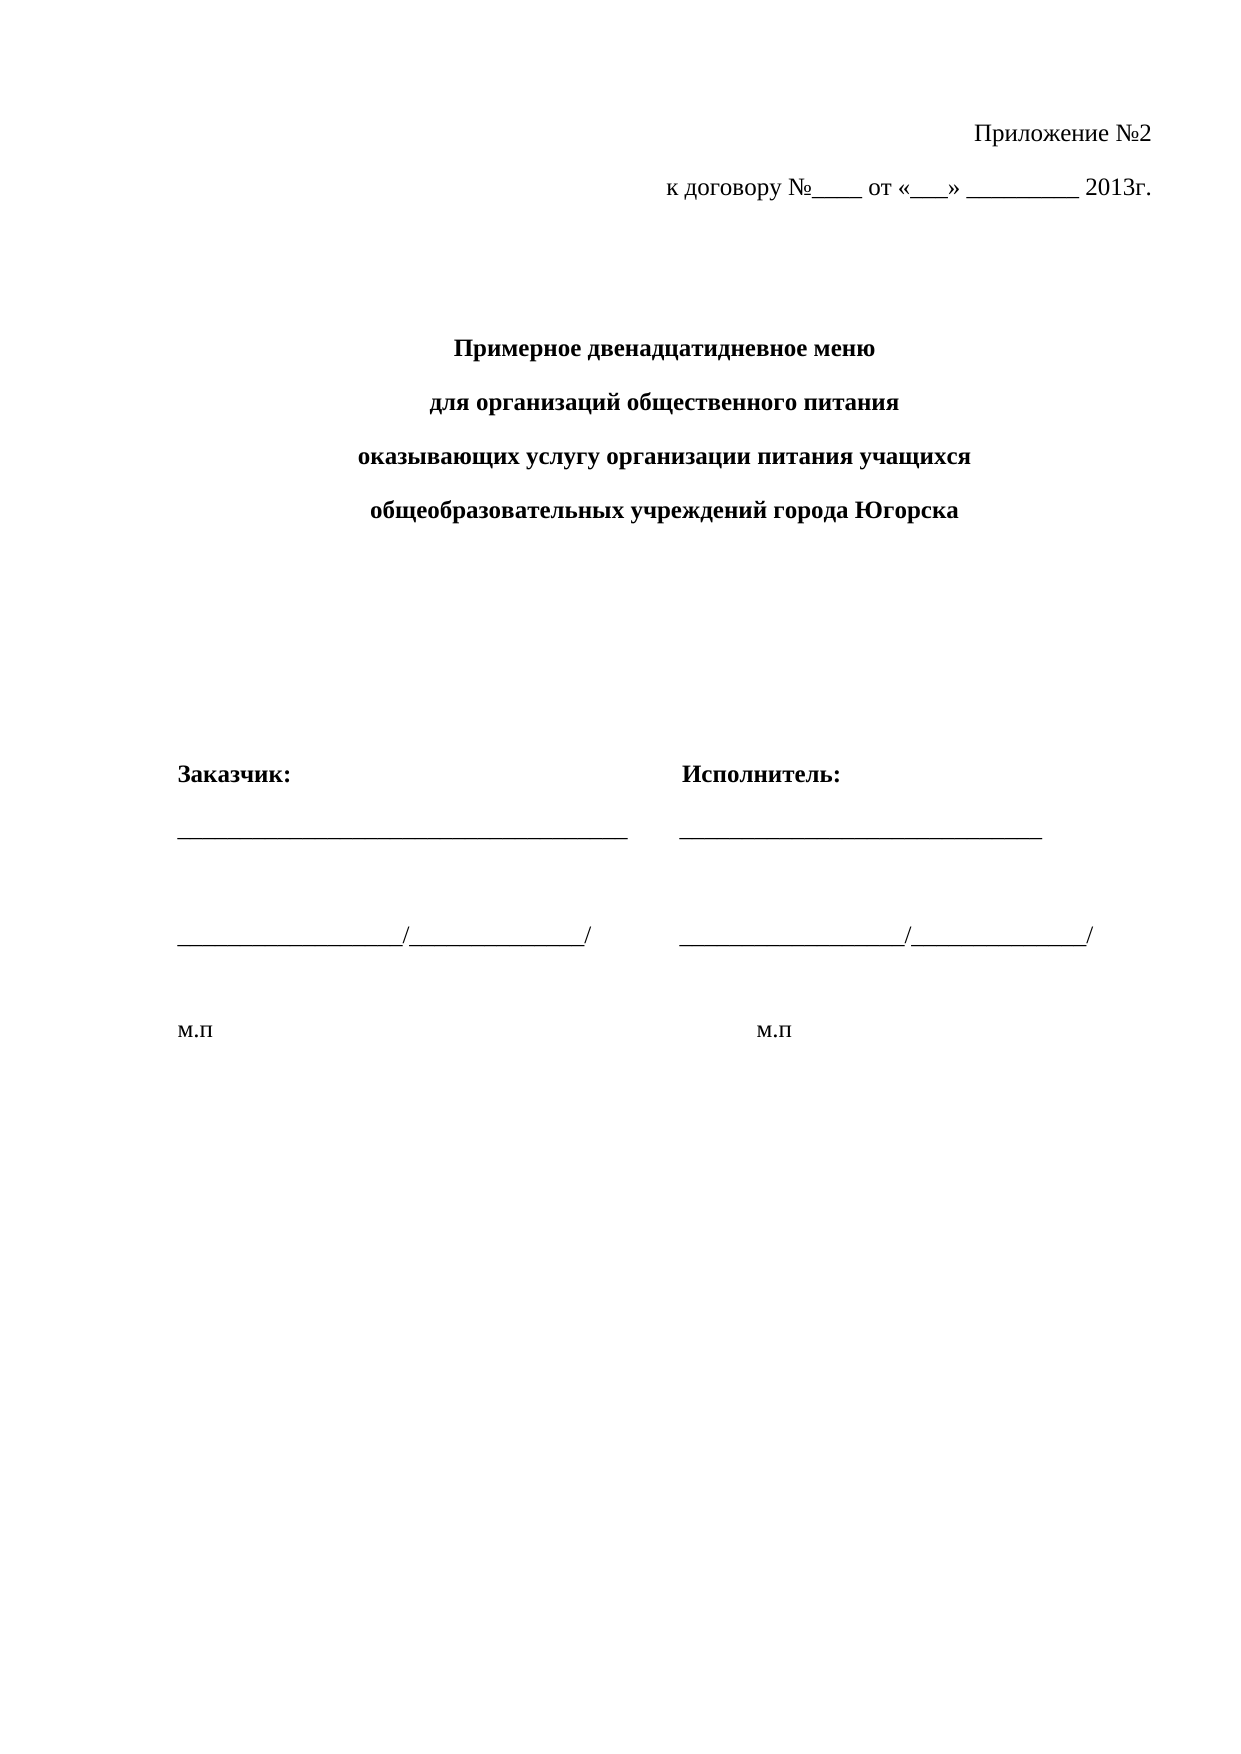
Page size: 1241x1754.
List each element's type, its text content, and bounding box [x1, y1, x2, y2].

text к договору №____ от «___» _________ 2013г. [177, 172, 1152, 201]
text для организаций общественного питания [177, 387, 1152, 416]
text Приложение №2 [177, 118, 1152, 147]
text Примерное двенадцатидневное меню [177, 333, 1152, 362]
text м.п м.п [177, 1014, 1152, 1042]
table_header Заказчик: ____________________________________ __________________/______________/ [166, 759, 664, 1014]
text оказывающих услугу организации питания учащихся [177, 441, 1152, 470]
table_header Исполнитель: _____________________________ __________________/______________/ [664, 759, 1163, 1014]
text общеобразовательных учреждений города Югорска [177, 495, 1152, 524]
